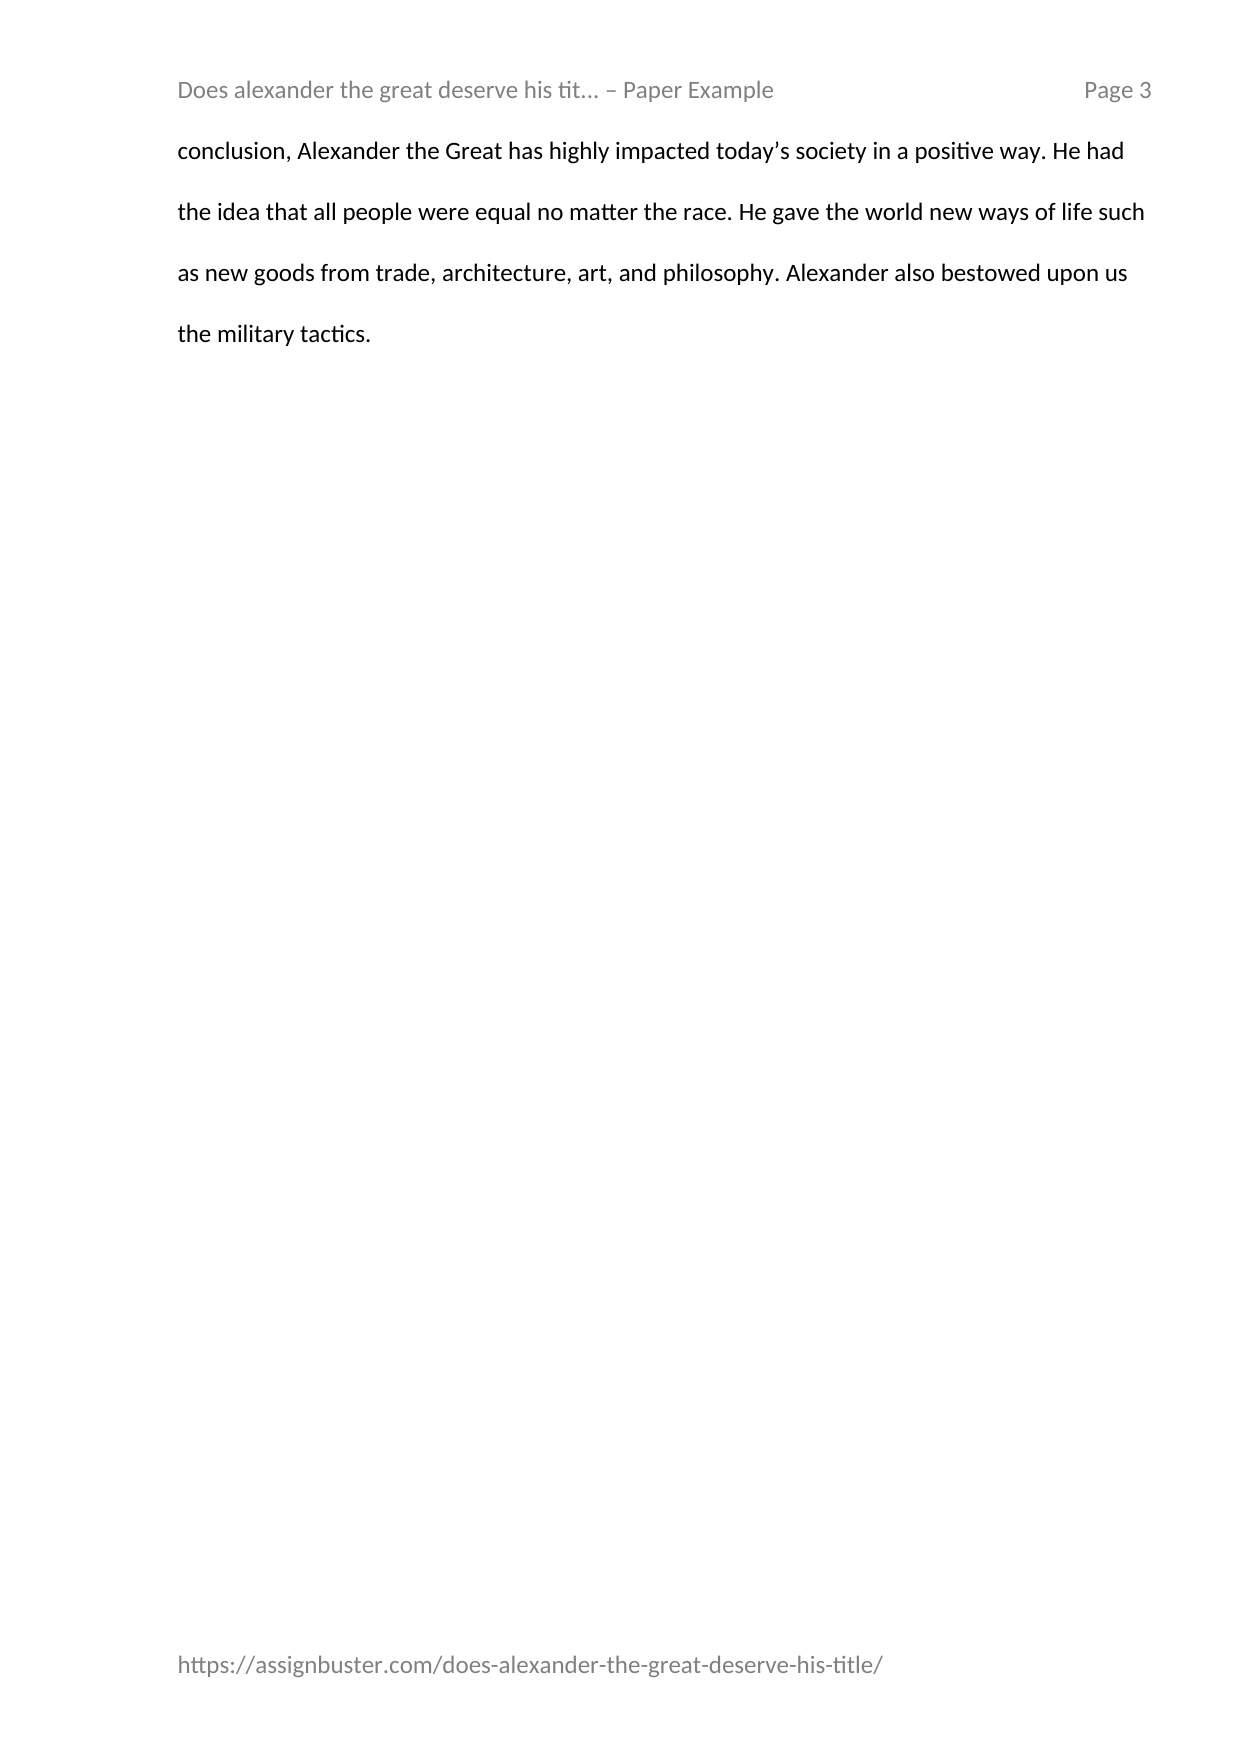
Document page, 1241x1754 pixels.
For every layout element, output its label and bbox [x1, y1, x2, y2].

text [177, 135, 1152, 348]
